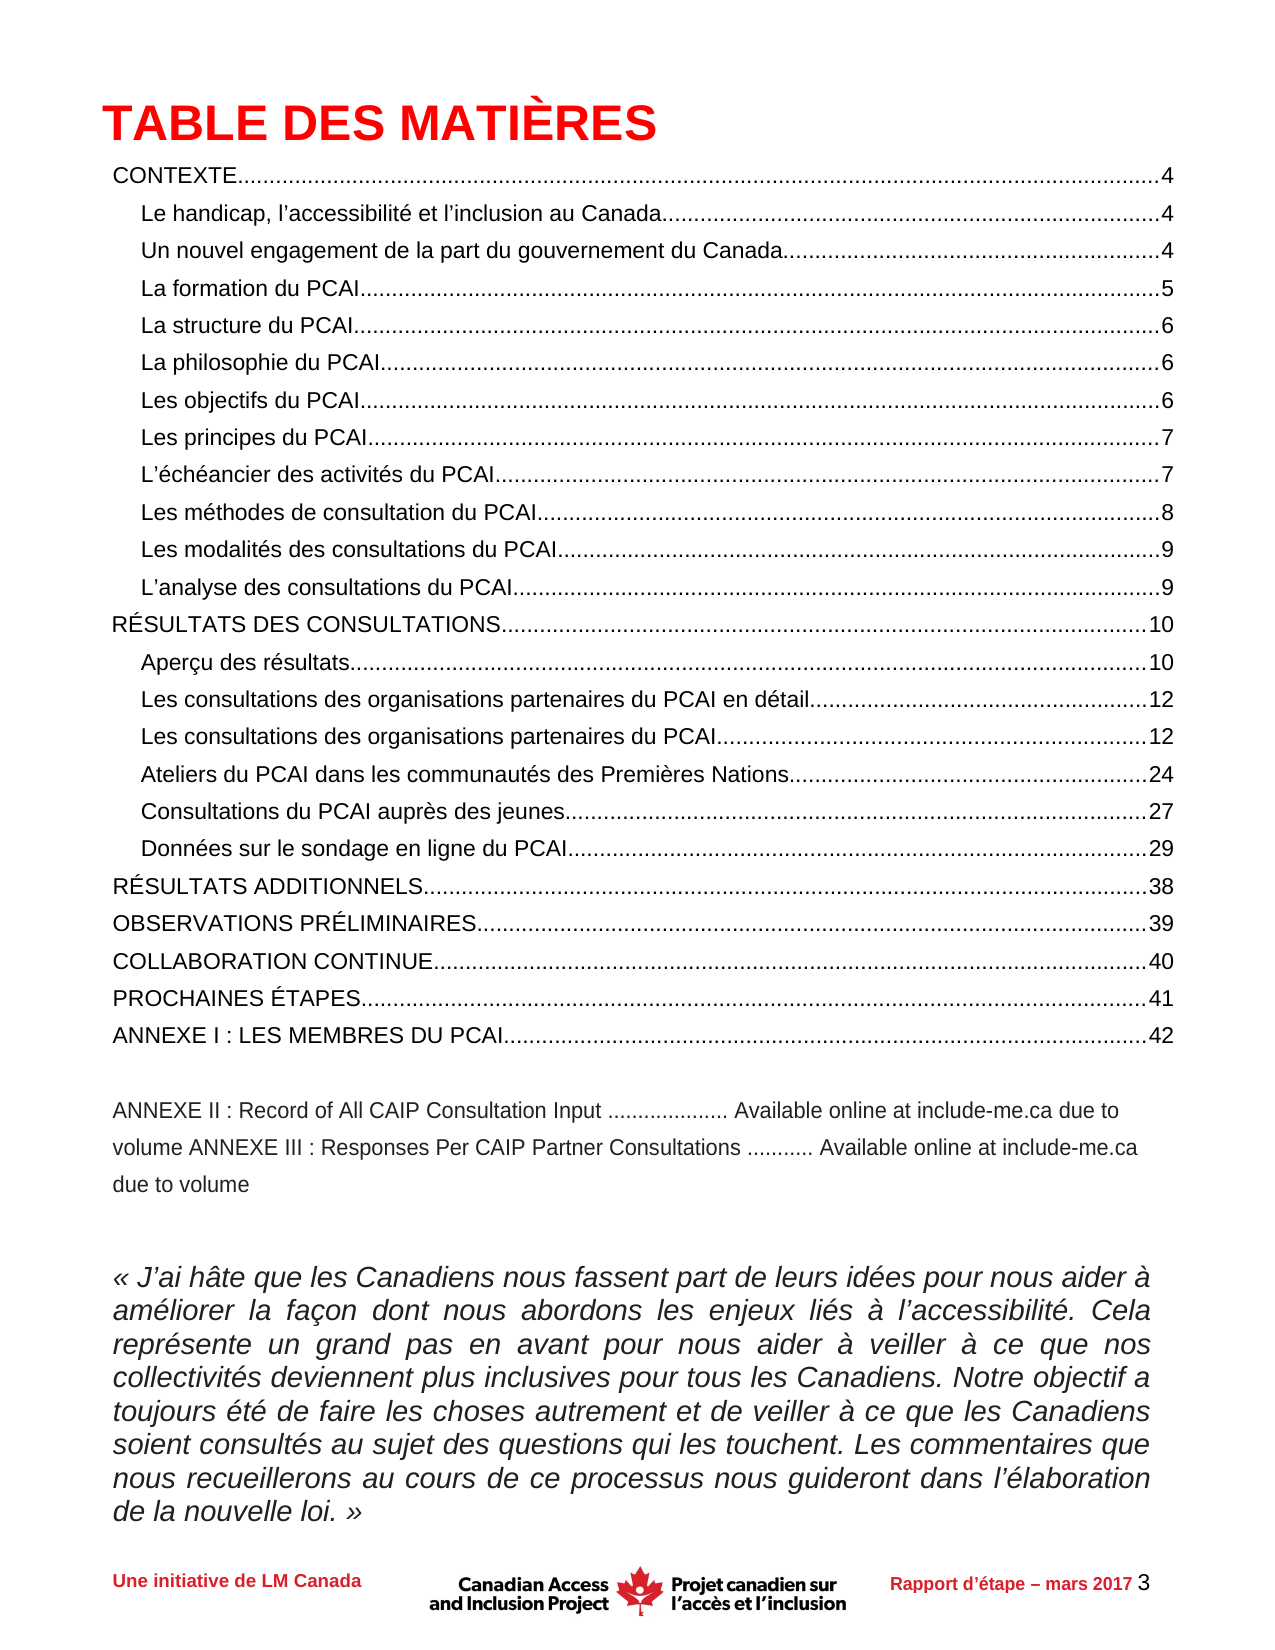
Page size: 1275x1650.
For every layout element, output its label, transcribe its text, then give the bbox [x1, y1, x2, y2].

text ANNEXE II : Record of All CAIP Consultation Input .................... Available online at include-me.ca due to volume ANNEXE III : Responses Per CAIP Partner Consultations ........... Available online at include-me.ca due to volume [112, 1097, 1164, 1198]
text « J’ai hâte que les Canadiens nous fassent part de leurs idées pour nous aider à améliorer la façon dont nous abordons les enjeux liés à l’accessibilité. Cela représente un grand pas en avant pour nous aider à veiller à ce que nos collectivités deviennent plus inclusives pour tous les Canadiens. Notre objectif a toujours été de faire les choses autrement et de veiller à ce que les Canadiens soient consultés au sujet des questions qui les touchent. Les commentaires que nous recueillerons au cours de ce processus nous guideront dans l’élaboration de la nouvelle loi. » [113, 1260, 1152, 1528]
picture [425, 1565, 850, 1617]
text TABLE DES MATIÈRES [102, 94, 1175, 151]
